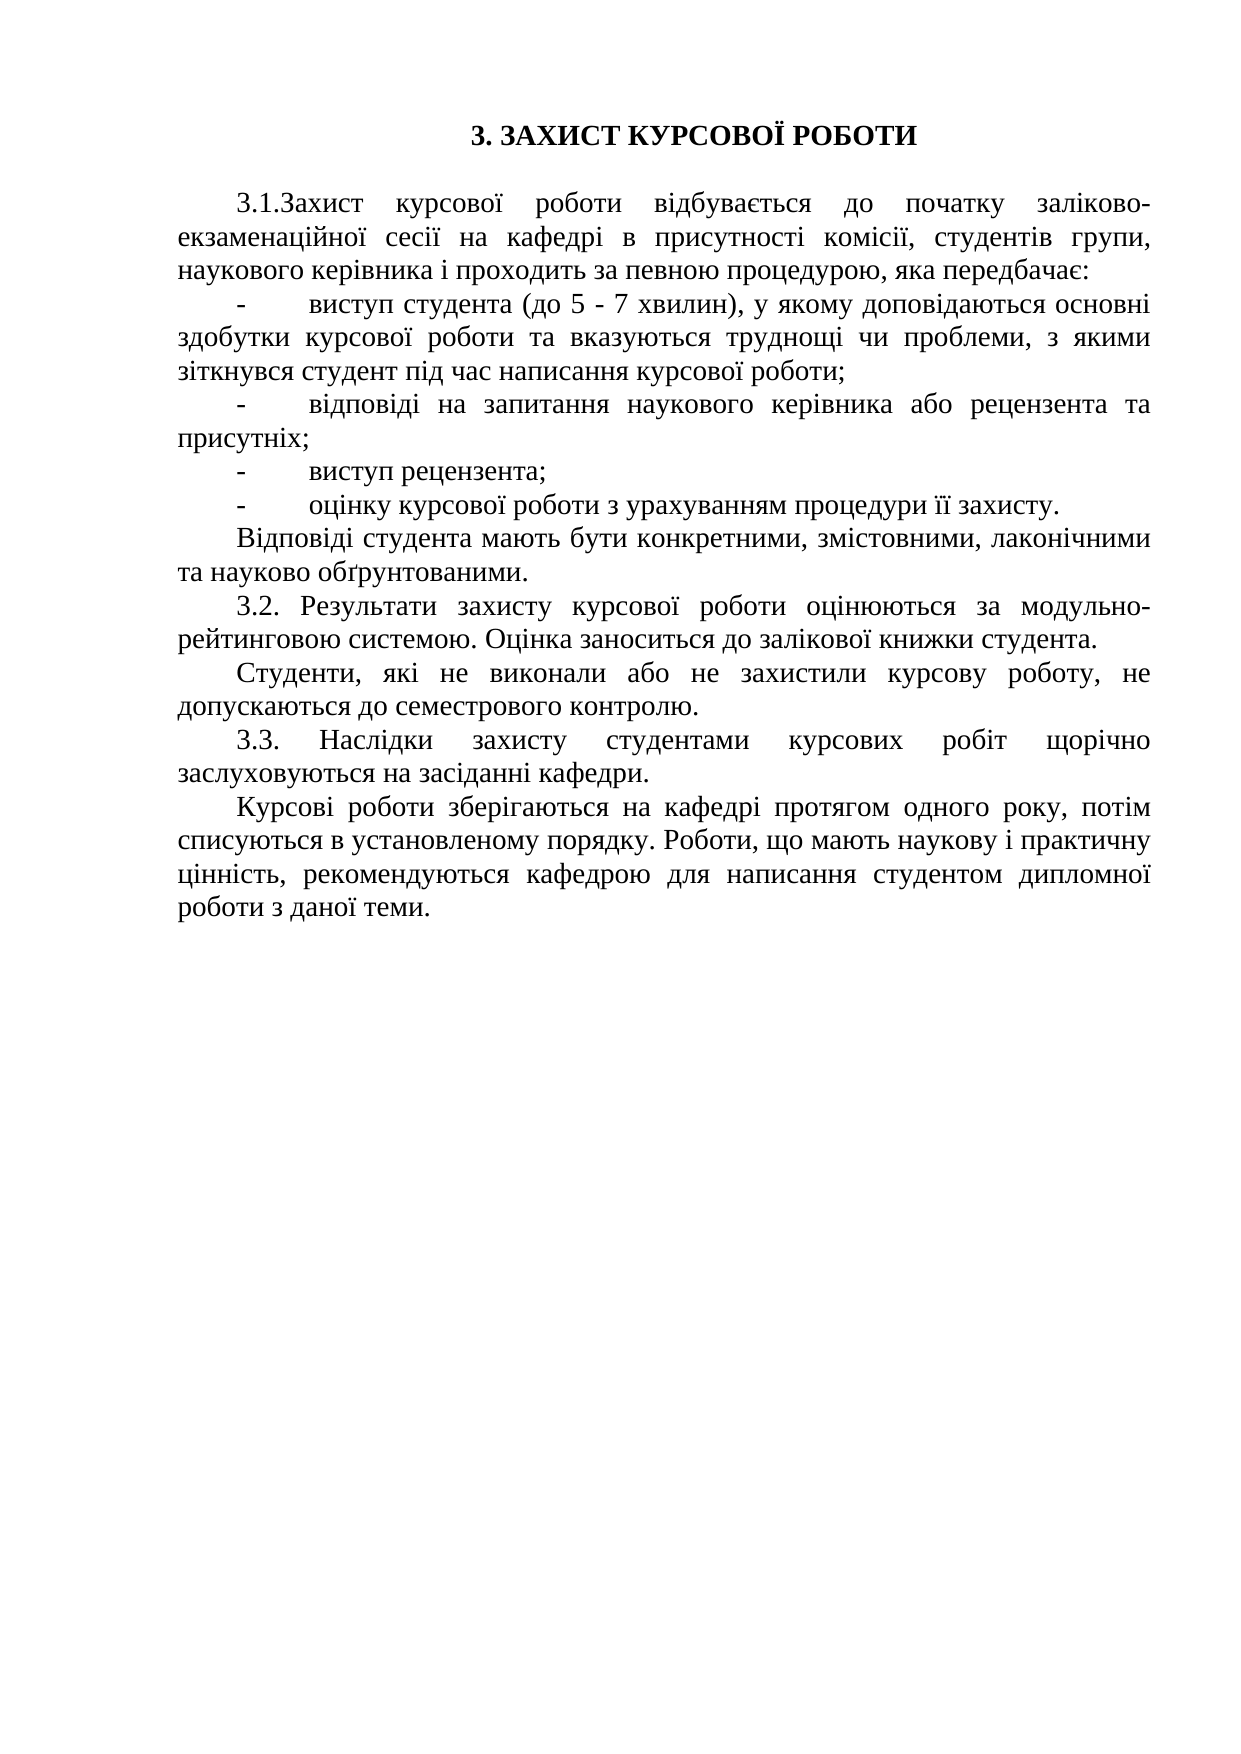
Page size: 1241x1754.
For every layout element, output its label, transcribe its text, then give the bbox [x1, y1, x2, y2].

text Курсові роботи зберігаються на кафедрі протягом одного року, потім списуються в установленому порядку. Роботи, що мають наукову і практичну цінність, рекомендуються кафедрою для написання студентом дипломної роботи з даної теми. [177, 789, 1152, 923]
text 3.2. Результати захисту курсової роботи оцінюються за модульно-рейтинговою системою. Оцінка заноситься до залікової книжки студента. [177, 588, 1152, 655]
list відповіді на запитання наукового керівника або рецензента та присутніх; [177, 386, 1152, 453]
text 3.1.Захист курсової роботи відбувається до початку заліково-екзаменаційної сесії на кафедрі в присутності комісії, студентів групи, наукового керівника і проходить за певною процедурою, яка передбачає: [177, 185, 1152, 286]
text 3. ЗАХИСТ КУРСОВОЇ РОБОТИ [177, 118, 1152, 152]
list виступ студента (до 5 - 7 хвилин), у якому доповідаються основні здобутки курсової роботи та вказуються труднощі чи проблеми, з якими зіткнувся студент під час написання курсової роботи; [177, 286, 1152, 386]
list оцінку курсової роботи з урахуванням процедури її захисту. [177, 487, 1152, 521]
text Студенти, які не виконали або не захистили курсову роботу, не допускаються до семестрового контролю. [177, 655, 1152, 722]
text Відповіді студента мають бути конкретними, змістовними, лаконічними та науково обґрунтованими. [177, 521, 1152, 588]
text 3.3. Наслідки захисту студентами курсових робіт щорічно заслуховуються на засіданні кафедри. [177, 722, 1152, 789]
list виступ рецензента; [177, 453, 1152, 487]
